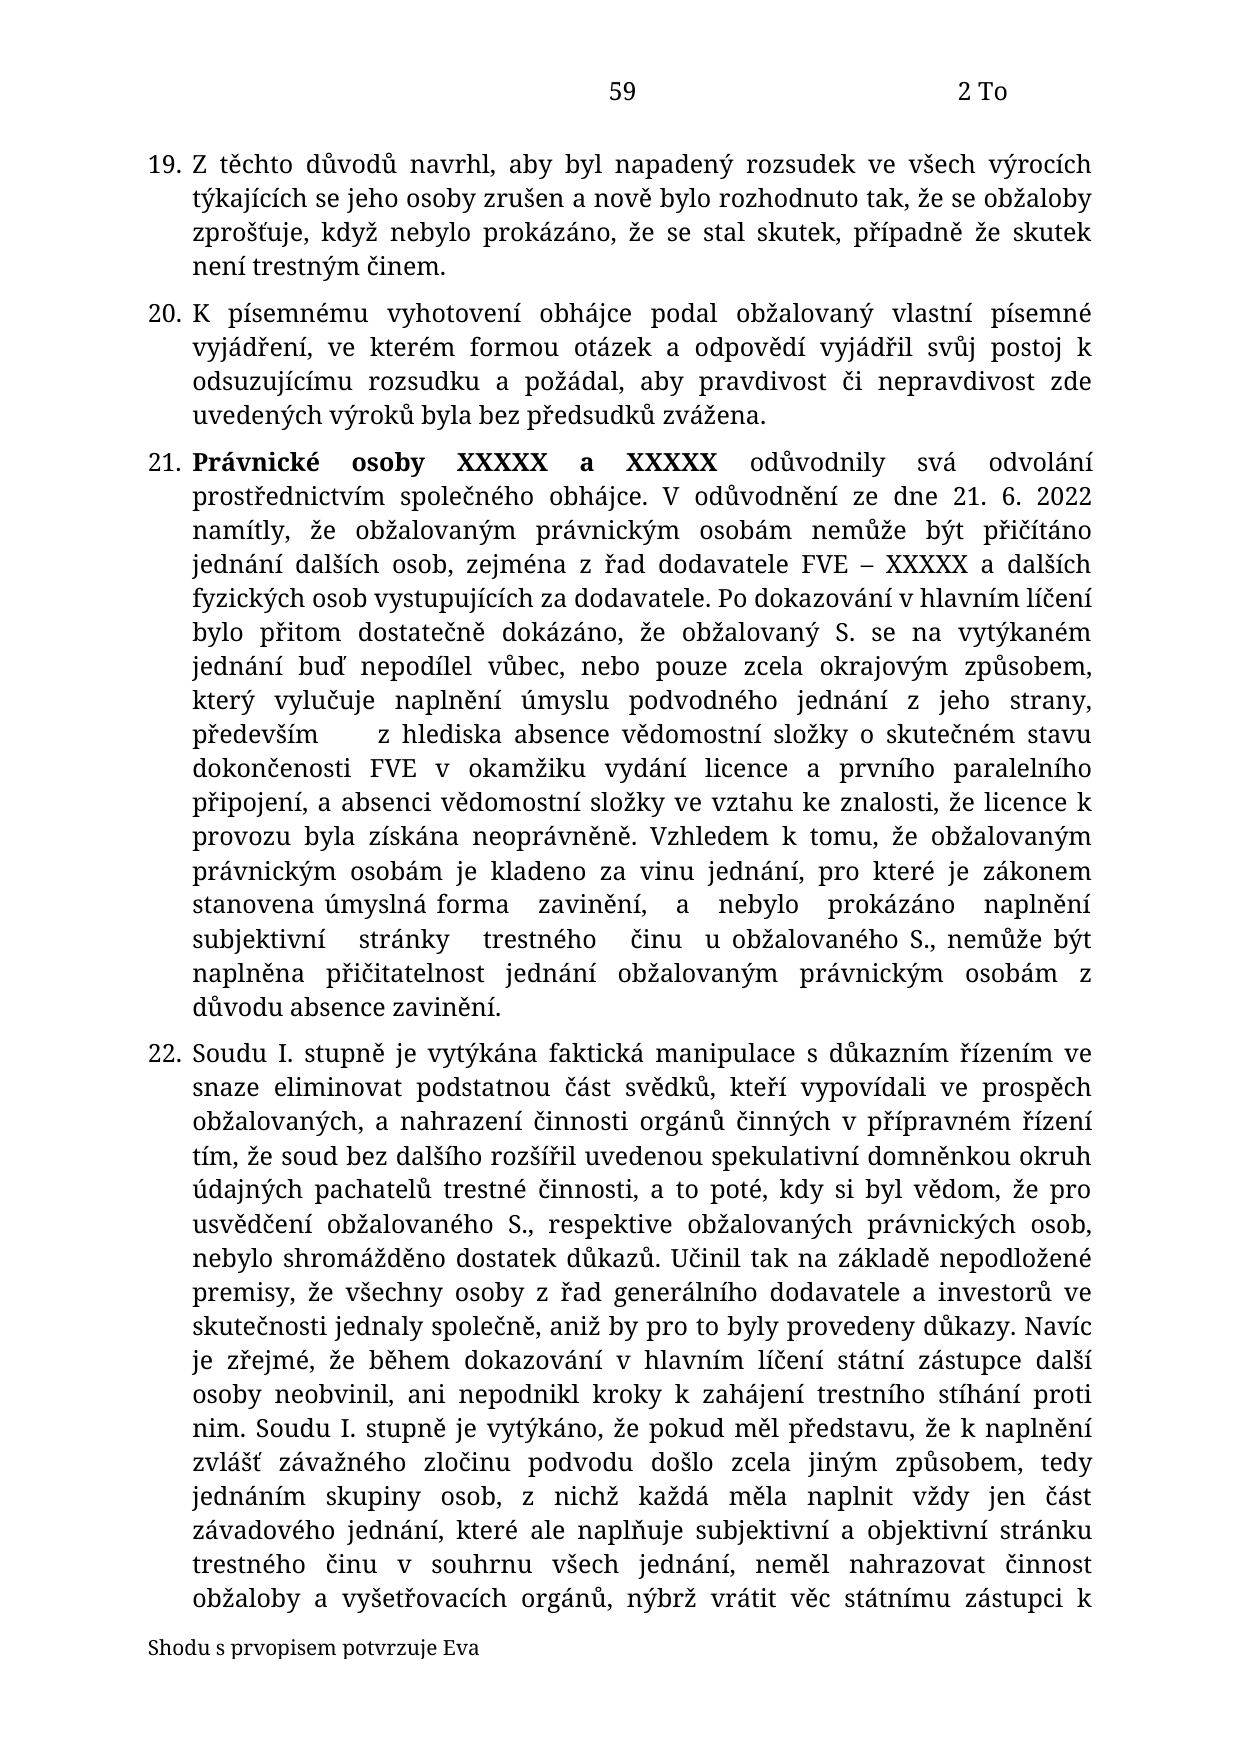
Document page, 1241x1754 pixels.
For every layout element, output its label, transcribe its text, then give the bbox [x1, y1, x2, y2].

list K písemnému vyhotovení obhájce podal obžalovaný vlastní písemné vyjádření, ve kterém formou otázek a odpovědí vyjádřil svůj postoj k odsuzujícímu rozsudku a požádal, aby pravdivost či nepravdivost zde uvedených výroků byla bez předsudků zvážena. [148, 296, 1093, 432]
list Z těchto důvodů navrhl, aby byl napadený rozsudek ve všech výrocích týkajících se jeho osoby zrušen a nově bylo rozhodnuto tak, že se obžaloby zprošťuje, když nebylo prokázáno, že se stal skutek, případně že skutek není trestným činem. [148, 147, 1093, 283]
list Právnické osoby XXXXX a XXXXX odůvodnily svá odvolání prostřednictvím společného obhájce. V odůvodnění ze dne 21. 6. 2022 namítly, že obžalovaným právnickým osobám nemůže být přičítáno jednání dalších osob, zejména z řad dodavatele FVE – XXXXX a dalších fyzických osob vystupujících za dodavatele. Po dokazování v hlavním líčení bylo přitom dostatečně dokázáno, že obžalovaný S. se na vytýkaném jednání buď nepodílel vůbec, nebo pouze zcela okrajovým způsobem, který vylučuje naplnění úmyslu podvodného jednání z jeho strany, především z hlediska absence vědomostní složky o skutečném stavu dokončenosti FVE v okamžiku vydání licence a prvního paralelního připojení, a absenci vědomostní složky ve vztahu ke znalosti, že licence k provozu byla získána neoprávněně. Vzhledem k tomu, že obžalovaným právnickým osobám je kladeno za vinu jednání, pro které je zákonem stanovena úmyslná forma zavinění, a nebylo prokázáno naplnění subjektivní stránky trestného činu u obžalovaného S., nemůže být naplněna přičitatelnost jednání obžalovaným právnickým osobám z důvodu absence zavinění. [148, 444, 1093, 1023]
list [148, 1036, 1093, 1615]
